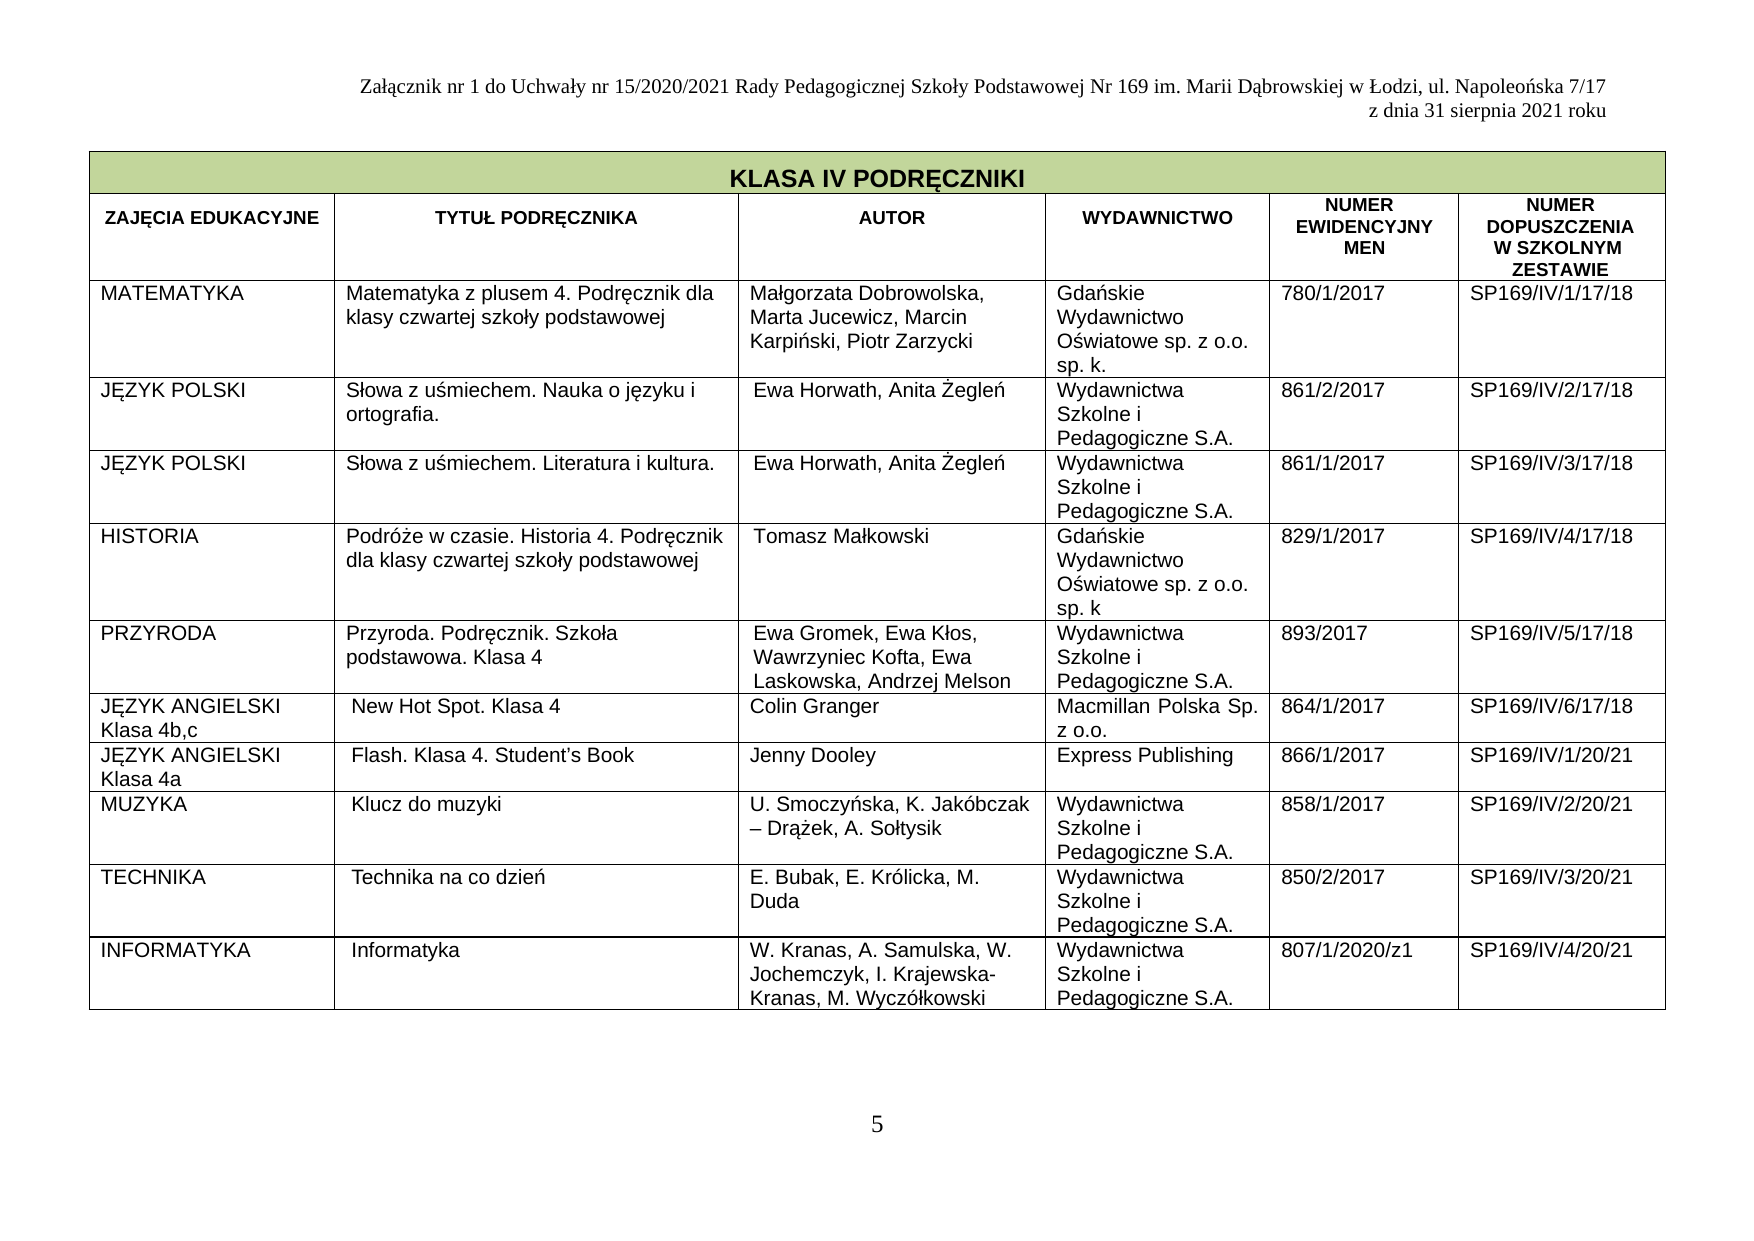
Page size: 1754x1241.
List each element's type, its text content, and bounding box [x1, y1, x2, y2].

table_cell Małgorzata Dobrowolska, Marta Jucewicz, Marcin Karpiński, Piotr Zarzycki [739, 281, 1045, 377]
table_cell JĘZYK ANGIELSKI Klasa 4b,c [90, 694, 334, 742]
table_cell Klucz do muzyki [335, 792, 738, 863]
table_cell SP169/IV/2/20/21 [1459, 792, 1665, 863]
table_cell Express Publishing [1046, 743, 1269, 791]
table_header KLASA IV PODRĘCZNIKI [90, 152, 1665, 193]
table_cell Podróże w czasie. Historia 4. Podręcznik dla klasy czwartej szkoły podstawowej [335, 524, 738, 620]
table_cell ZAJĘCIA EDUKACYJNE [90, 194, 334, 280]
table_cell Technika na co dzień [335, 865, 738, 936]
table_cell Słowa z uśmiechem. Literatura i kultura. [335, 451, 738, 523]
table_cell 861/1/2017 [1270, 451, 1458, 523]
table_cell 866/1/2017 [1270, 743, 1458, 791]
table_cell E. Bubak, E. Królicka, M. Duda [739, 865, 1045, 936]
table_cell New Hot Spot. Klasa 4 [335, 694, 738, 742]
table_cell MUZYKA [90, 792, 334, 863]
table_cell Ewa Horwath, Anita Żegleń [739, 451, 1045, 523]
table_cell Słowa z uśmiechem. Nauka o języku i ortografia. [335, 378, 738, 450]
table_cell SP169/IV/4/17/18 [1459, 524, 1665, 620]
table_cell Wydawnictwa Szkolne i Pedagogiczne S.A. [1046, 938, 1269, 1009]
table_cell NUMER DOPUSZCZENIA W SZKOLNYM ZESTAWIE [1459, 194, 1665, 280]
table_cell AUTOR [739, 194, 1045, 280]
table_cell Wydawnictwa Szkolne i Pedagogiczne S.A. [1046, 378, 1269, 450]
table_cell JĘZYK ANGIELSKI Klasa 4a [90, 743, 334, 791]
table_cell INFORMATYKA [90, 938, 334, 1009]
table_cell Gdańskie Wydawnictwo Oświatowe sp. z o.o. sp. k. [1046, 281, 1269, 377]
table_cell Jenny Dooley [739, 743, 1045, 791]
table_cell NUMER EWIDENCYJNY MEN [1270, 194, 1458, 280]
table_cell Wydawnictwa Szkolne i Pedagogiczne S.A. [1046, 865, 1269, 936]
table_cell Tomasz Małkowski [739, 524, 1045, 620]
table_cell SP169/IV/1/17/18 [1459, 281, 1665, 377]
table_cell Wydawnictwa Szkolne i Pedagogiczne S.A. [1046, 621, 1269, 693]
table_cell 850/2/2017 [1270, 865, 1458, 936]
table_cell SP169/IV/1/20/21 [1459, 743, 1665, 791]
table_cell TECHNIKA [90, 865, 334, 936]
table_cell MATEMATYKA [90, 281, 334, 377]
table_cell Matematyka z plusem 4. Podręcznik dla klasy czwartej szkoły podstawowej [335, 281, 738, 377]
table_cell SP169/IV/2/17/18 [1459, 378, 1665, 450]
table_cell HISTORIA [90, 524, 334, 620]
table_cell 861/2/2017 [1270, 378, 1458, 450]
table_cell Przyroda. Podręcznik. Szkoła podstawowa. Klasa 4 [335, 621, 738, 693]
table_cell Ewa Horwath, Anita Żegleń [739, 378, 1045, 450]
table_cell WYDAWNICTWO [1046, 194, 1269, 280]
table_cell Ewa Gromek, Ewa Kłos, Wawrzyniec Kofta, Ewa Laskowska, Andrzej Melson [739, 621, 1045, 693]
table_cell U. Smoczyńska, K. Jakóbczak – Drążek, A. Sołtysik [739, 792, 1045, 863]
table_cell SP169/IV/5/17/18 [1459, 621, 1665, 693]
table_cell TYTUŁ PODRĘCZNIKA [335, 194, 738, 280]
table_cell SP169/IV/6/17/18 [1459, 694, 1665, 742]
table_cell 864/1/2017 [1270, 694, 1458, 742]
table_cell PRZYRODA [90, 621, 334, 693]
table_cell W. Kranas, A. Samulska, W. Jochemczyk, I. Krajewska-Kranas, M. Wyczółkowski [739, 938, 1045, 1009]
table_cell Wydawnictwa Szkolne i Pedagogiczne S.A. [1046, 792, 1269, 863]
table_cell SP169/IV/3/20/21 [1459, 865, 1665, 936]
table_cell Flash. Klasa 4. Student’s Book [335, 743, 738, 791]
table_cell 780/1/2017 [1270, 281, 1458, 377]
table_cell 807/1/2020/z1 [1270, 938, 1458, 1009]
table_cell SP169/IV/4/20/21 [1459, 938, 1665, 1009]
table_cell SP169/IV/3/17/18 [1459, 451, 1665, 523]
table_cell Gdańskie Wydawnictwo Oświatowe sp. z o.o. sp. k [1046, 524, 1269, 620]
table_cell JĘZYK POLSKI [90, 378, 334, 450]
table_cell 829/1/2017 [1270, 524, 1458, 620]
table_cell 858/1/2017 [1270, 792, 1458, 863]
table_cell Informatyka [335, 938, 738, 1009]
table_cell Colin Granger [739, 694, 1045, 742]
table_cell Macmillan Polska Sp. z o.o. [1046, 694, 1269, 742]
table_cell 893/2017 [1270, 621, 1458, 693]
table_cell JĘZYK POLSKI [90, 451, 334, 523]
table_cell Wydawnictwa Szkolne i Pedagogiczne S.A. [1046, 451, 1269, 523]
